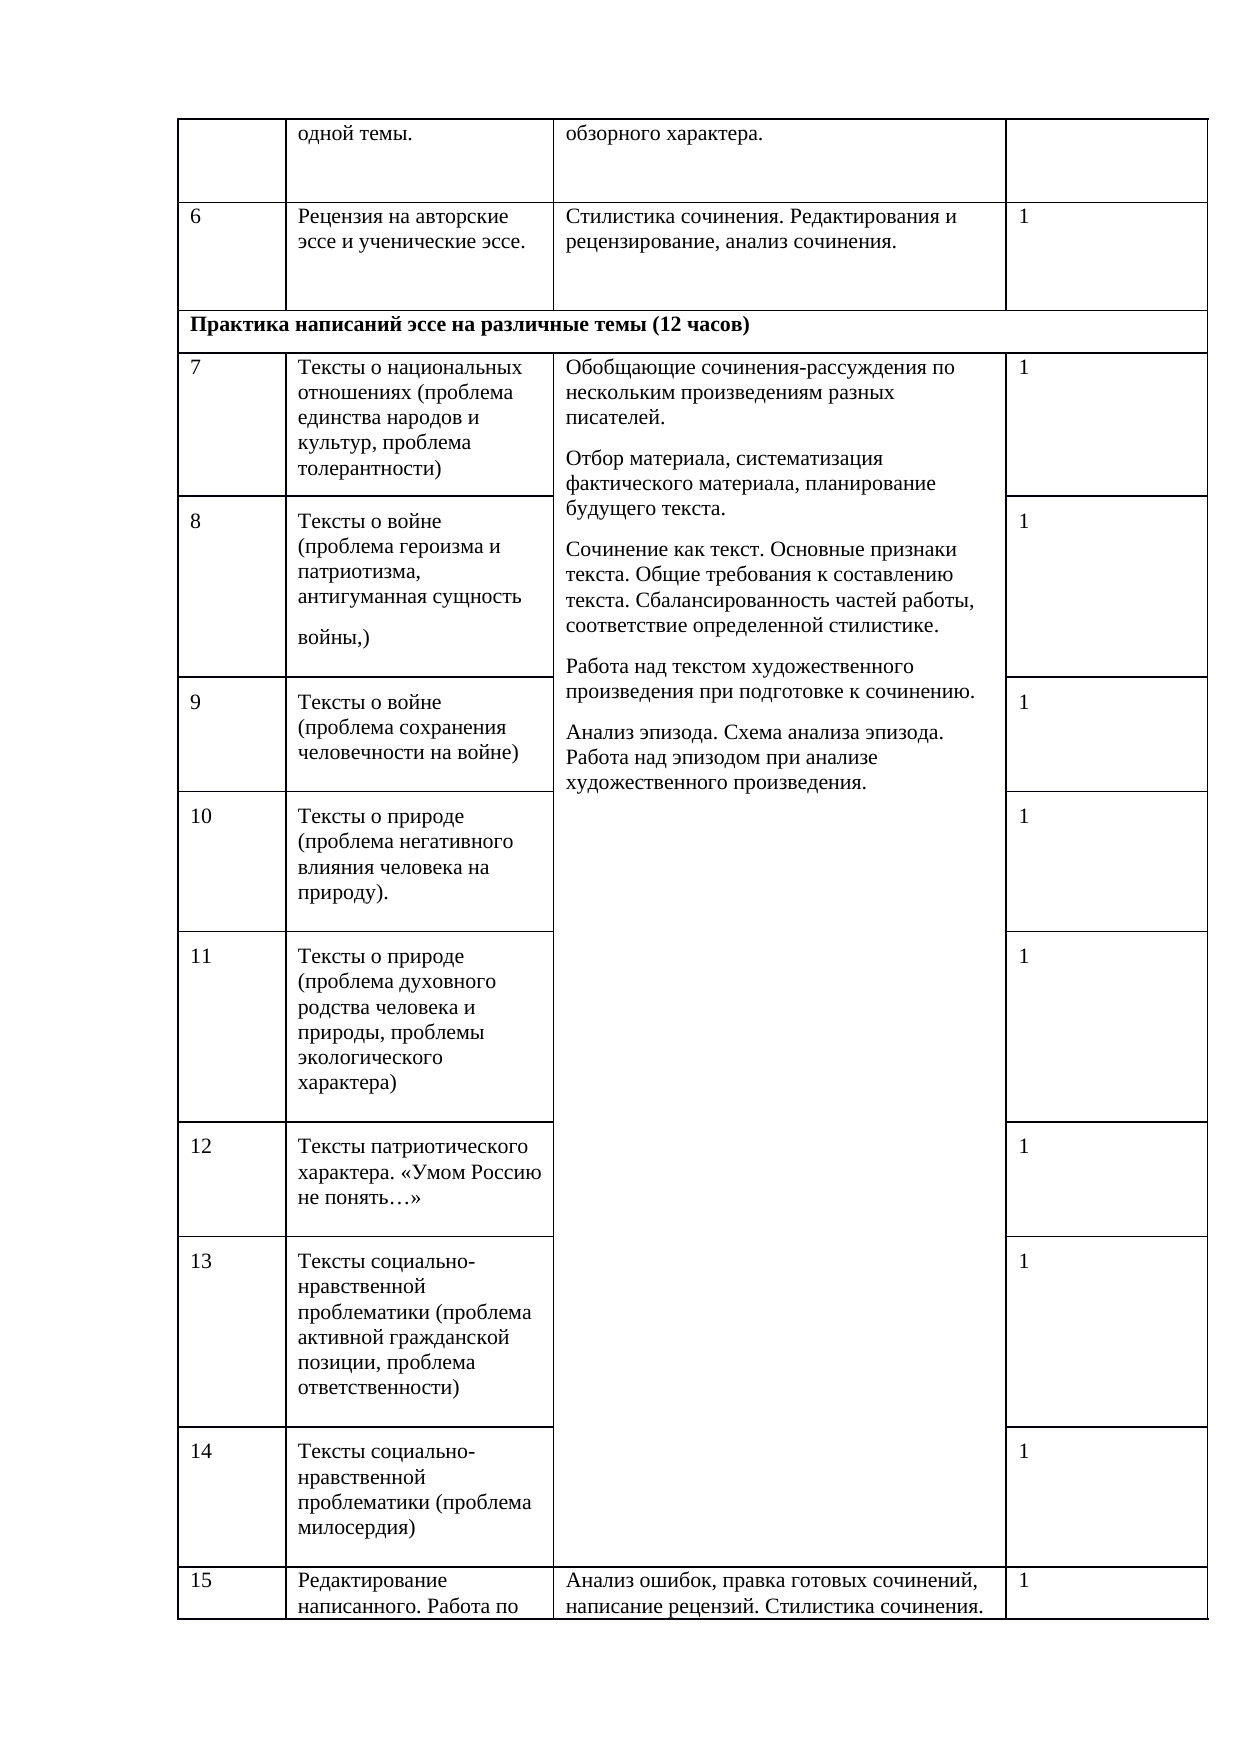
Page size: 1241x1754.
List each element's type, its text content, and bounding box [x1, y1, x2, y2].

table_cell Тексты о национальных отношениях (проблема единства народов и культур, проблема толерантности) [287, 354, 553, 495]
table_cell 9 [179, 678, 285, 791]
table_cell 1 [1007, 1237, 1207, 1426]
table_cell 12 [179, 1123, 285, 1236]
table_cell Тексты о природе (проблема духовного родства человека и природы, проблемы экологического характера) [287, 932, 553, 1121]
table_cell 1 [1007, 792, 1207, 931]
table_cell Тексты о войне (проблема героизма и патриотизма, антигуманная сущность войны,) [287, 497, 553, 676]
table_cell Тексты социально-нравственной проблематики (проблема милосердия) [287, 1428, 553, 1566]
table_cell 1 [1007, 1428, 1207, 1566]
table_cell Стилистика сочинения. Редактирования и рецензирование, анализ сочинения. [554, 203, 1005, 310]
table_cell 1 [1007, 678, 1207, 791]
table_cell 6 [179, 203, 285, 310]
table_cell 8 [179, 497, 285, 676]
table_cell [287, 120, 553, 201]
table_cell 5 [179, 120, 285, 201]
table_cell Обобщающие сочинения-рассуждения по нескольким произведениям разных писателей. Отбор материала, систематизация фактического материала, планирование будущего текста. Сочинение как текст. Основные признаки текста. Общие требования к составлению текста. Сбалансированность частей работы, соответствие определенной стилистике. Работа над текстом художественного произведения при подготовке к сочинению. Анализ эпизода. Схема анализа эпизода. Работа над эпизодом при анализе художественного произведения. [554, 354, 1005, 1566]
table_cell 11 [179, 932, 285, 1121]
table_cell Тексты социально-нравственной проблематики (проблема активной гражданской позиции, проблема ответственности) [287, 1237, 553, 1426]
table_cell 1 [1007, 1568, 1207, 1618]
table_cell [554, 120, 1005, 201]
table_cell 13 [179, 1237, 285, 1426]
table_cell 7 [179, 354, 285, 495]
table_cell Рецензия на авторские эссе и ученические эссе. [287, 203, 553, 310]
table_cell Тексты патриотического характера. «Умом Россию не понять…» [287, 1123, 553, 1236]
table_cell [554, 1568, 1005, 1618]
table_cell 14 [179, 1428, 285, 1566]
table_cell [287, 1568, 553, 1618]
table_cell 1 [1007, 354, 1207, 495]
table_cell 1 [1007, 1123, 1207, 1236]
table_cell Тексты о природе (проблема негативного влияния человека на природу). [287, 792, 553, 931]
table_cell 1 [1007, 932, 1207, 1121]
table_cell Тексты о войне (проблема сохранения человечности на войне) [287, 678, 553, 791]
table_cell 1 [1007, 203, 1207, 310]
table_cell 15 [179, 1568, 285, 1618]
table_cell Практика написаний эссе на различные темы (12 часов) [179, 311, 1207, 352]
table_cell 10 [179, 792, 285, 931]
table_cell 1 [1007, 497, 1207, 676]
table_cell 1 [1007, 120, 1207, 201]
